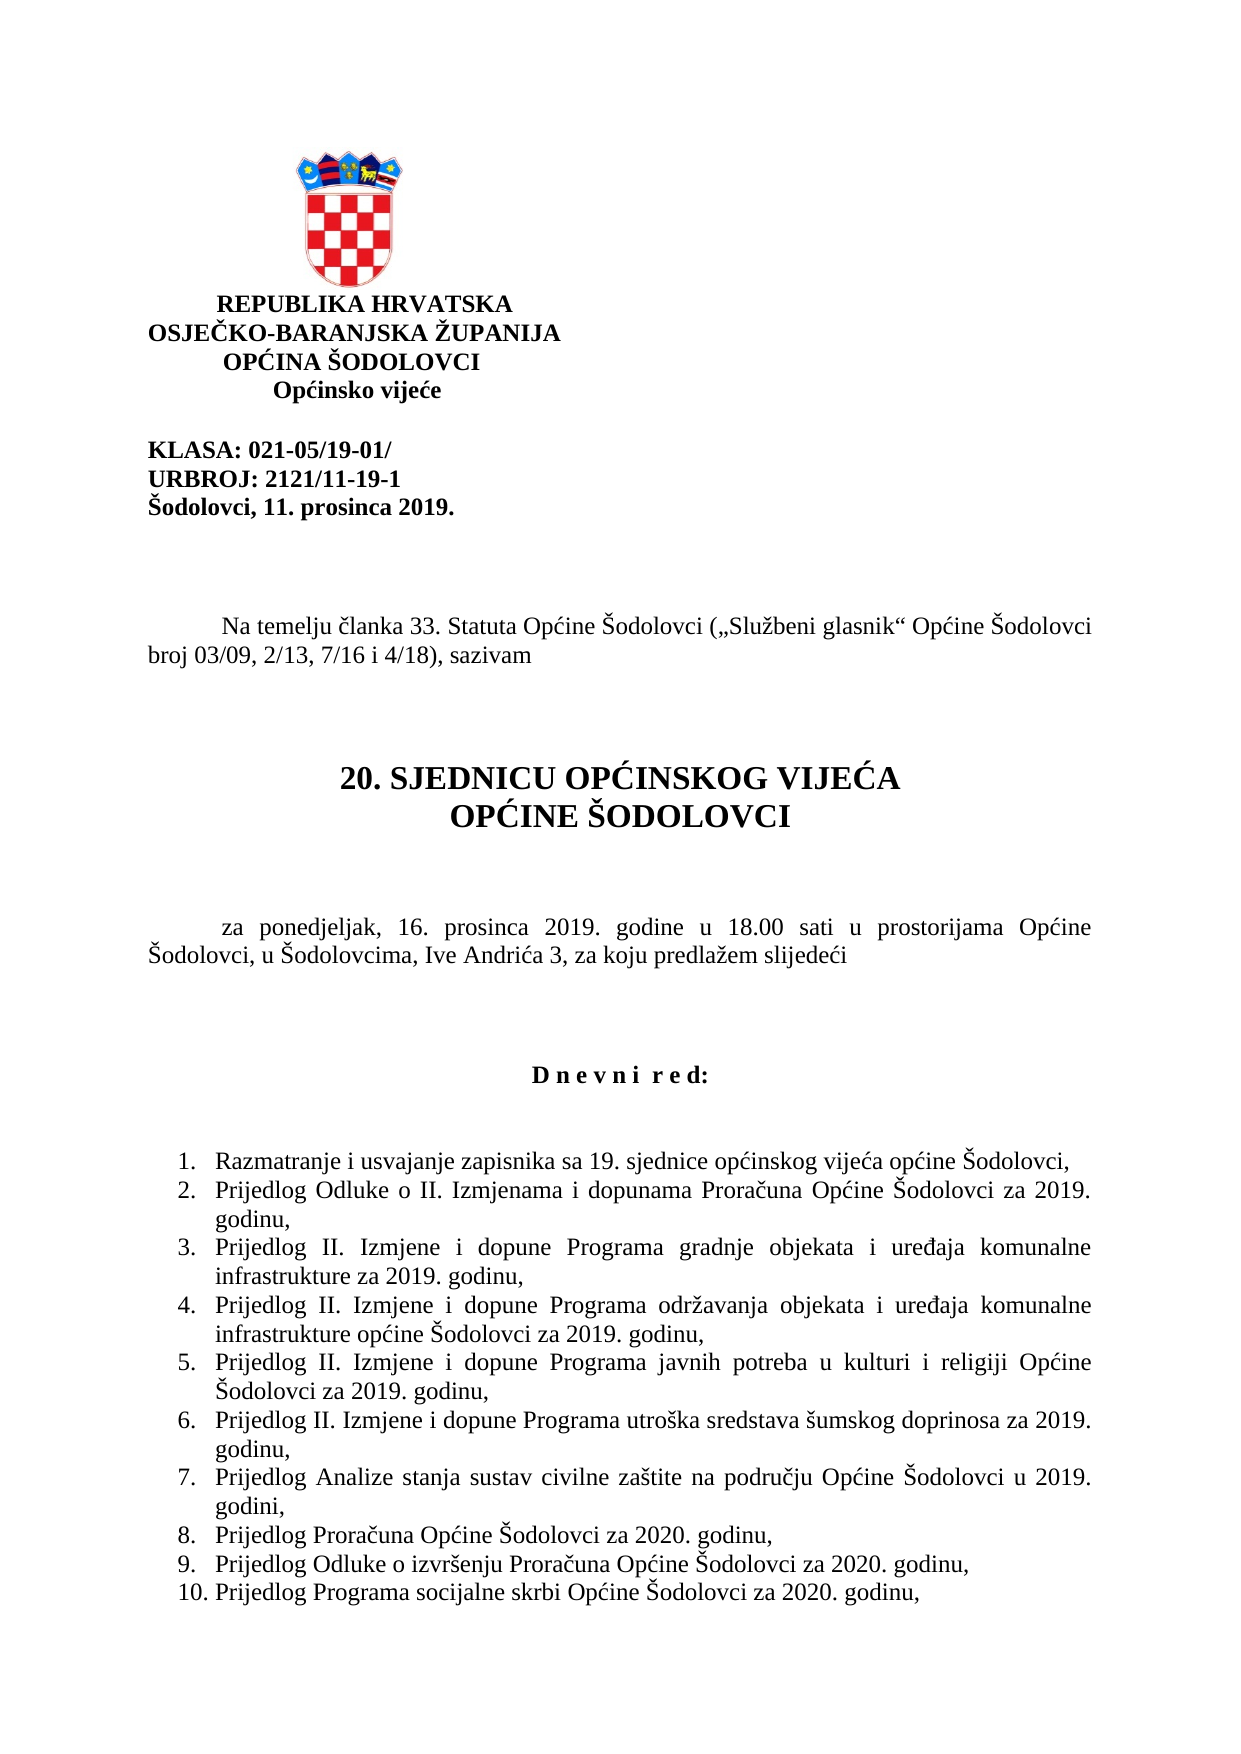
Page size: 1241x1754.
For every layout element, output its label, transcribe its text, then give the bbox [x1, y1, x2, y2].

text Šodolovci, 11. prosinca 2019. [148, 492, 1093, 521]
text Općinsko vijeće [148, 376, 1093, 404]
text Na temelju članka 33. Statuta Općine Šodolovci („Službeni glasnik“ Općine Šodolovci broj 03/09, 2/13, 7/16 i 4/18), sazivam [148, 611, 1093, 668]
list Prijedlog Odluke o II. Izmjenama i dopunama Proračuna Općine Šodolovci za 2019. godinu, [177, 1175, 1093, 1232]
text OSJEČKO-BARANJSKA ŽUPANIJA [148, 318, 1093, 347]
text OPĆINA ŠODOLOVCI [148, 347, 1093, 376]
list Prijedlog II. Izmjene i dopune Programa održavanja objekata i uređaja komunalne infrastrukture općine Šodolovci za 2019. godinu, [177, 1290, 1093, 1347]
text D n e v n i r e d: [148, 1061, 1093, 1089]
text OPĆINE ŠODOLOVCI [148, 797, 1093, 835]
list Prijedlog II. Izmjene i dopune Programa javnih potreba u kulturi i religiji Općine Šodolovci za 2019. godinu, [177, 1347, 1093, 1405]
list Prijedlog II. Izmjene i dopune Programa utroška sredstava šumskog doprinosa za 2019. godinu, [177, 1405, 1093, 1462]
text REPUBLIKA HRVATSKA [148, 289, 1093, 318]
picture [292, 147, 409, 290]
text KLASA: 021-05/19-01/ [148, 435, 1093, 464]
list Prijedlog Programa socijalne skrbi Općine Šodolovci za 2020. godinu, [177, 1577, 1093, 1606]
text za ponedjeljak, 16. prosinca 2019. godine u 18.00 sati u prostorijama Općine Šodolovci, u Šodolovcima, Ive Andrića 3, za koju predlažem slijedeći [148, 912, 1093, 969]
text URBROJ: 2121/11-19-1 [148, 464, 1093, 492]
list Prijedlog II. Izmjene i dopune Programa gradnje objekata i uređaja komunalne infrastrukture za 2019. godinu, [177, 1232, 1093, 1290]
list Prijedlog Analize stanja sustav civilne zaštite na području Općine Šodolovci u 2019. godini, [177, 1462, 1093, 1520]
text 20. SJEDNICU OPĆINSKOG VIJEĆA [148, 758, 1093, 797]
list Prijedlog Proračuna Općine Šodolovci za 2020. godinu, [177, 1520, 1093, 1549]
list Prijedlog Odluke o izvršenju Proračuna Općine Šodolovci za 2020. godinu, [177, 1549, 1093, 1577]
list Razmatranje i usvajanje zapisnika sa 19. sjednice općinskog vijeća općine Šodolovci, [177, 1146, 1093, 1175]
